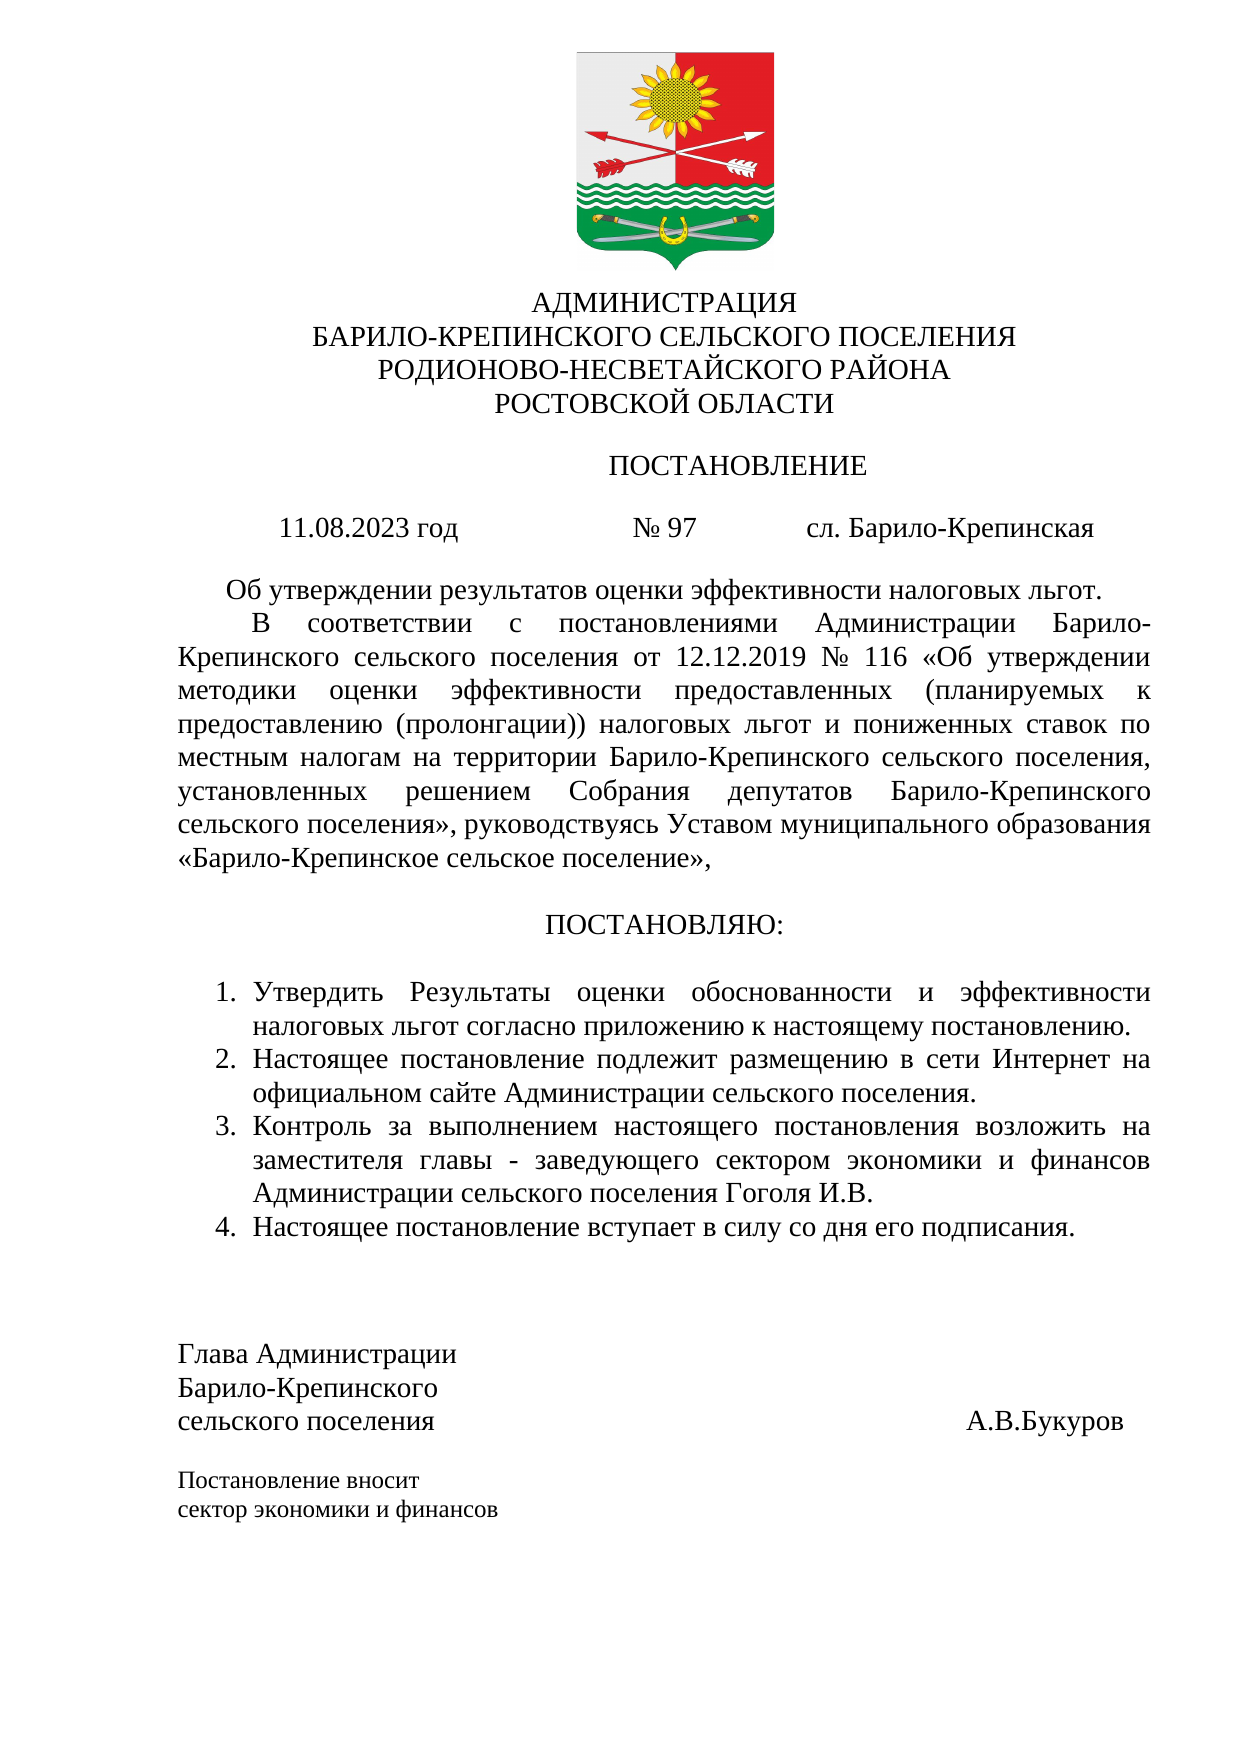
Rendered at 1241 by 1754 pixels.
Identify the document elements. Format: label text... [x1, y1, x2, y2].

list Настоящее постановление вступает в силу со дня его подписания. [215, 1209, 1152, 1243]
text Об утверждении результатов оценки эффективности налоговых льгот. [177, 572, 1152, 605]
text 11.08.2023 год № 97 сл. Барило-Крепинская [177, 510, 1152, 544]
text РОСТОВСКОЙ ОБЛАСТИ [177, 386, 1152, 419]
text АДМИНИСТРАЦИЯ [177, 285, 1152, 319]
list Контроль за выполнением настоящего постановления возложить на заместителя главы - заведующего сектором экономики и финансов Администрации сельского поселения Гоголя И.В. [215, 1108, 1152, 1209]
text В соответствии с постановлениями Администрации Барило-Крепинского сельского поселения от 12.12.2019 № 116 «Об утверждении методики оценки эффективности предоставленных (планируемых к предоставлению (пролонгации)) налоговых льгот и пониженных ставок по местным налогам на территории Барило-Крепинского сельского поселения, установленных решением Собрания депутатов Барило-Крепинского сельского поселения», руководствуясь Уставом муниципального образования «Барило-Крепинское сельское поселение», [177, 605, 1152, 874]
text БАРИЛО-КРЕПИНСКОГО СЕЛЬСКОГО ПОСЕЛЕНИЯ [177, 319, 1152, 352]
picture [576, 52, 775, 271]
text Постановление вносит [177, 1466, 1152, 1494]
text сектор экономики и финансов [177, 1494, 1152, 1523]
text Глава Администрации [177, 1336, 1152, 1370]
text РОДИОНОВО-НЕСВЕТАЙСКОГО РАЙОНА [177, 352, 1152, 386]
text ПОСТАНОВЛЯЮ: [177, 907, 1152, 941]
list Утвердить Результаты оценки обоснованности и эффективности налоговых льгот согласно приложению к настоящему постановлению. [215, 974, 1152, 1041]
list Настоящее постановление подлежит размещению в сети Интернет на официальном сайте Администрации сельского поселения. [215, 1041, 1152, 1108]
subtitle ПОСТАНОВЛЕНИЕ [251, 448, 1152, 482]
text Барило-Крепинского [177, 1370, 1152, 1403]
text сельского поселения А.В.Букуров [177, 1403, 1152, 1437]
